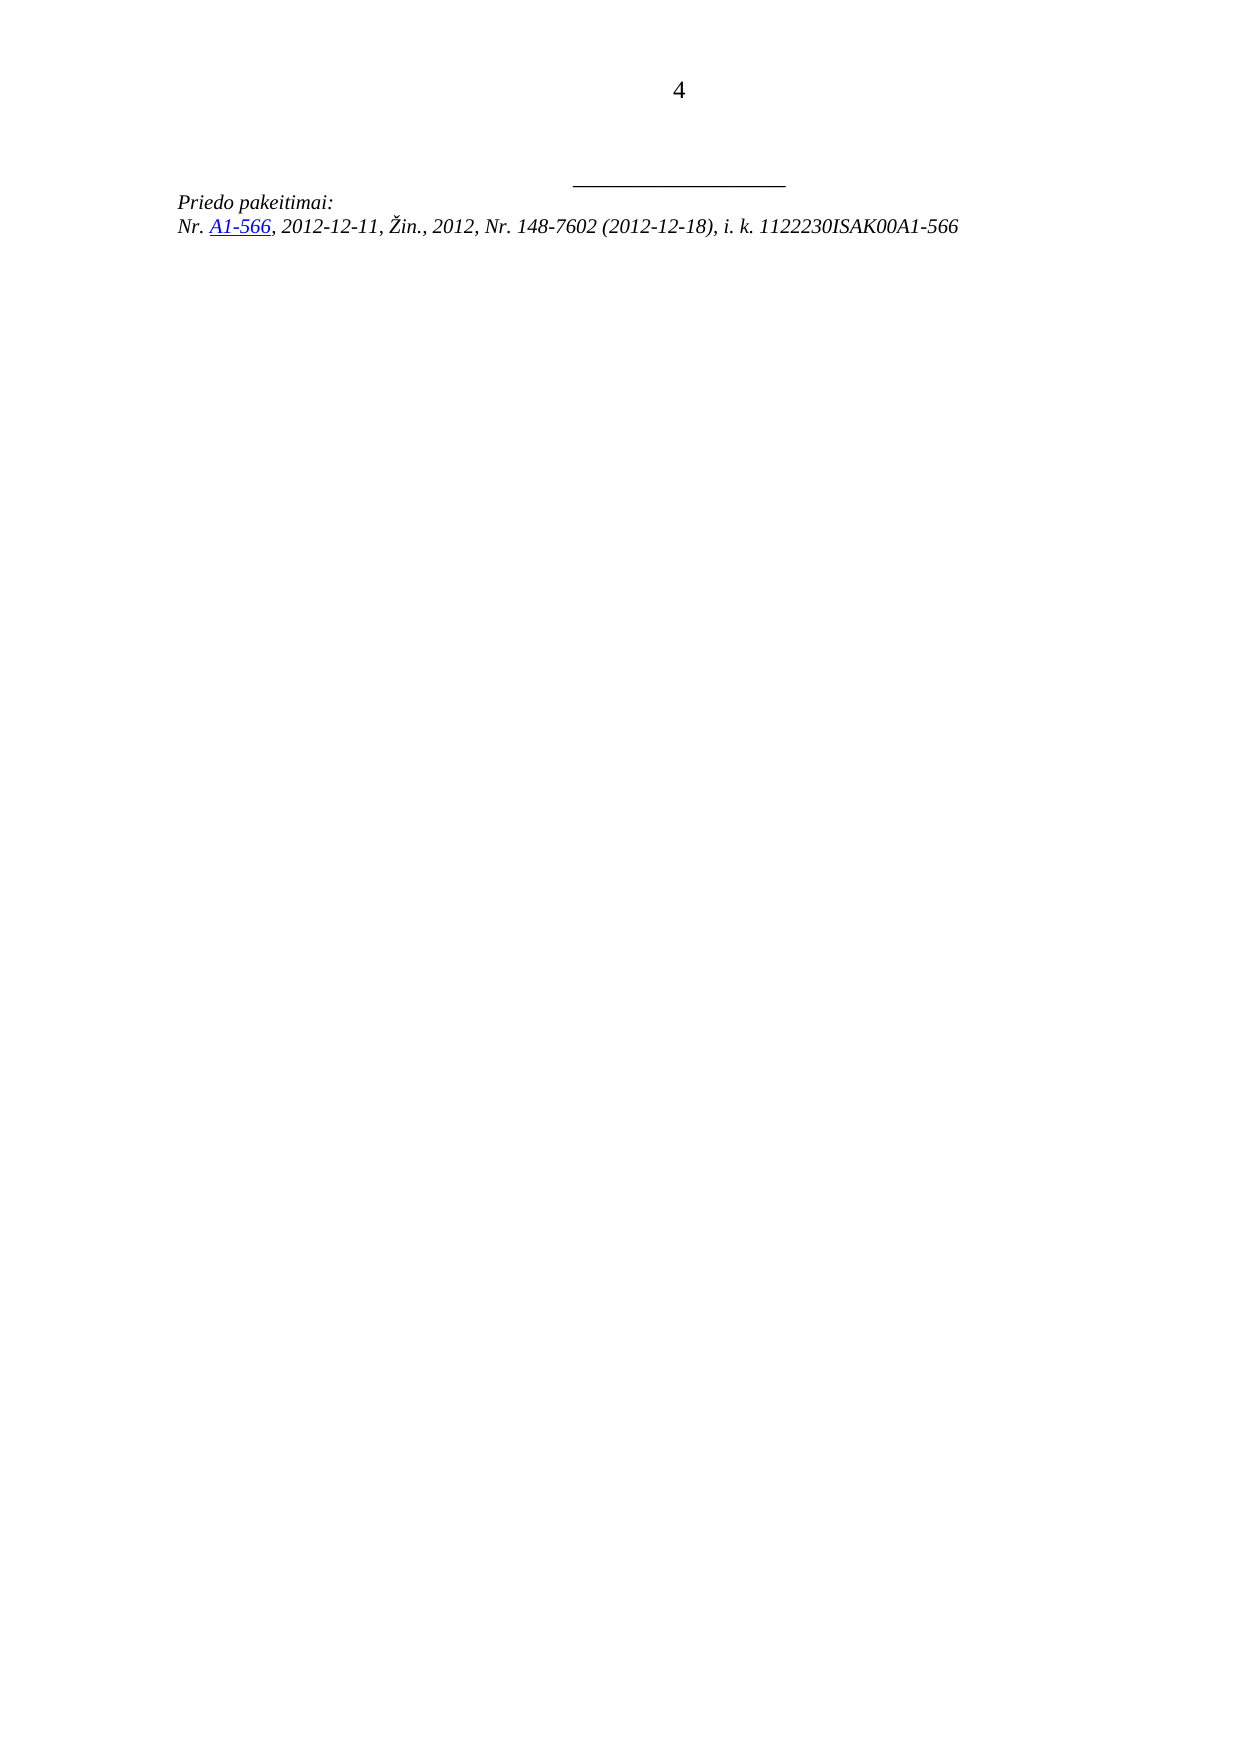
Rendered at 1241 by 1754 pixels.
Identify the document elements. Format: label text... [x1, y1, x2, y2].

text Priedo pakeitimai: [177, 190, 1181, 214]
text _________________ [177, 161, 1181, 190]
text Nr. A1-566, 2012-12-11, Žin., 2012, Nr. 148-7602 (2012-12-18), i. k. 1122230ISAK00A1-566 [177, 214, 1181, 238]
